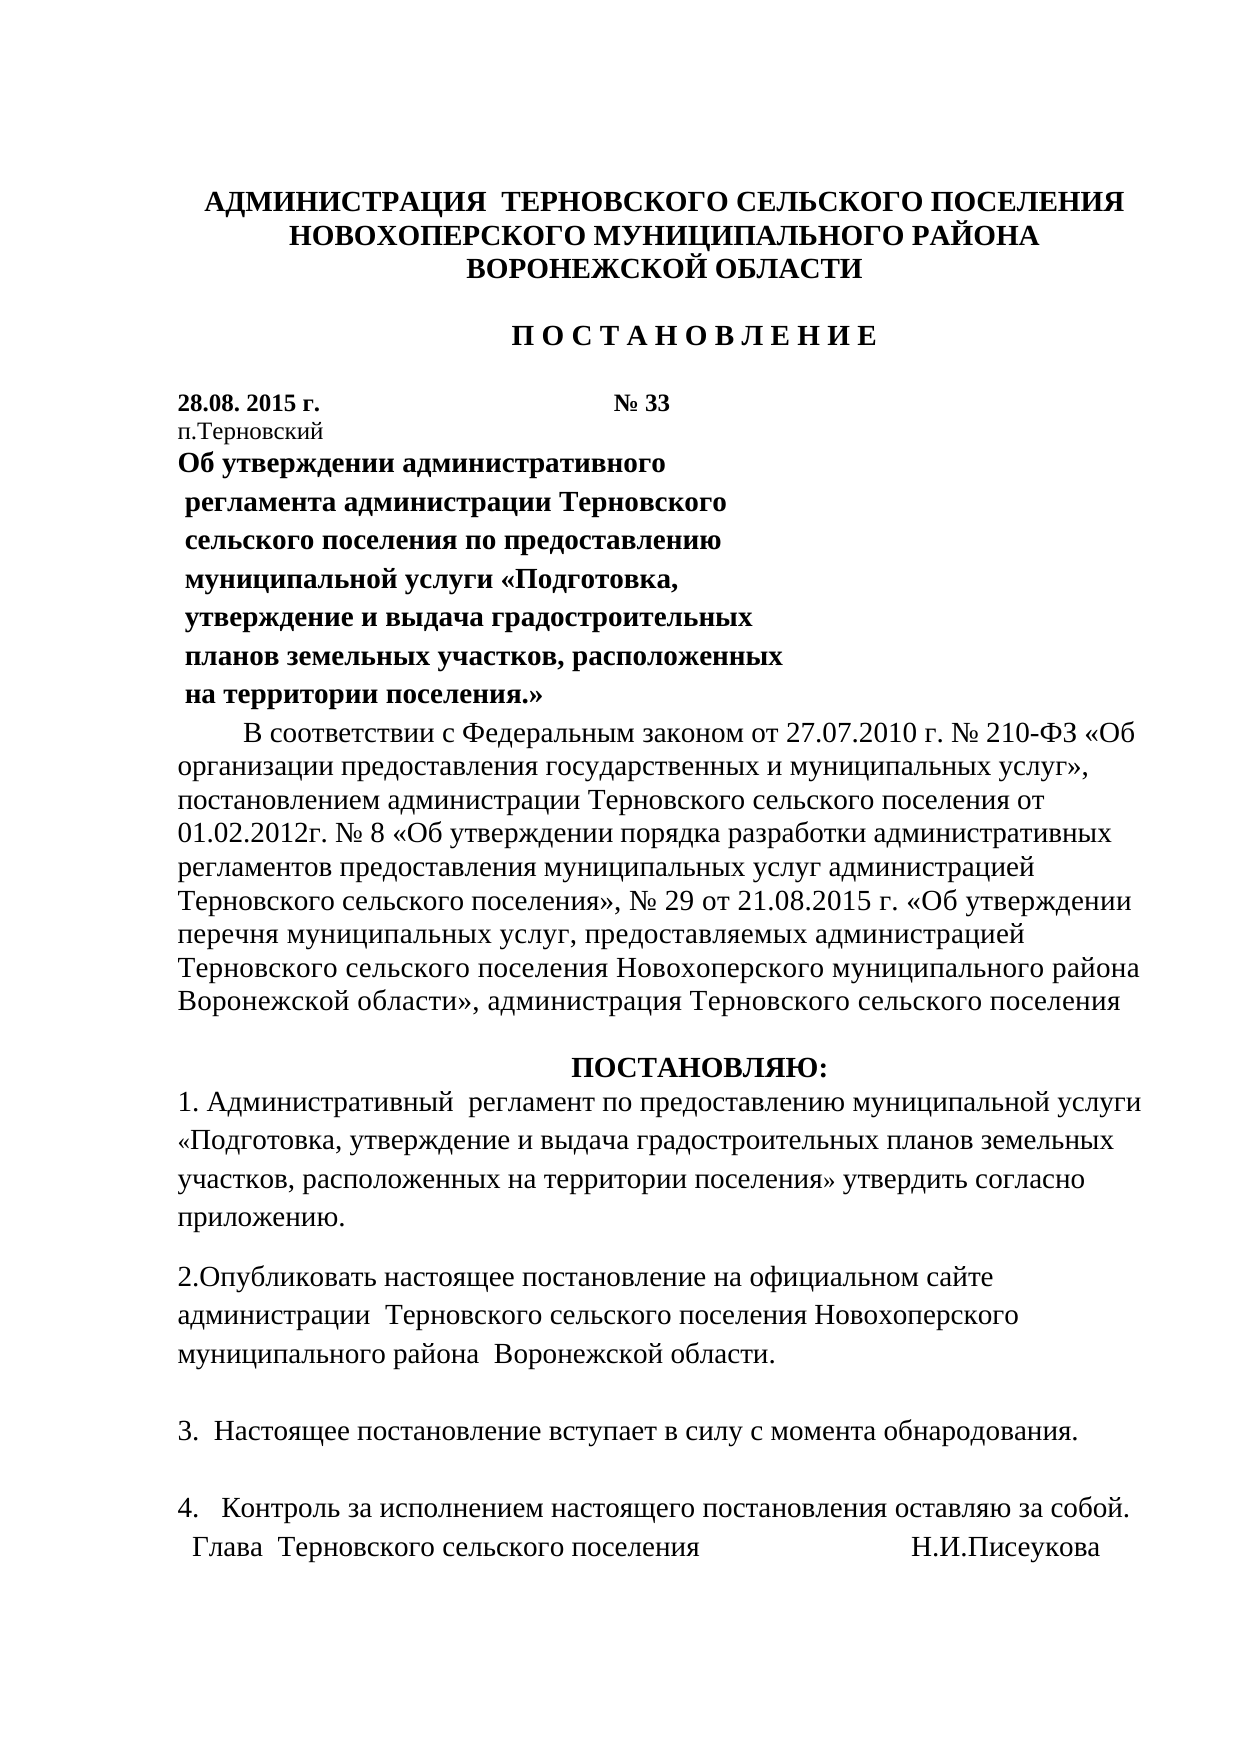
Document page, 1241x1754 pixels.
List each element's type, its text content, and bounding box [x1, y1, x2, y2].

text 2.Опубликовать настоящее постановление на официальном сайте администрации Терновского сельского поселения Новохоперского муниципального района Воронежской области. [177, 1259, 1152, 1369]
text утверждение и выдача градостроительных [177, 599, 1152, 633]
text ВОРОНЕЖСКОЙ ОБЛАСТИ [177, 251, 1152, 285]
text муниципальной услуги «Подготовка, [177, 561, 1152, 594]
text АДМИНИСТРАЦИЯ ТЕРНОВСКОГО СЕЛЬСКОГО ПОСЕЛЕНИЯ [177, 184, 1152, 218]
text ПОСТАНОВЛЯЮ: [177, 1050, 1152, 1084]
text НОВОХОПЕРСКОГО МУНИЦИПАЛЬНОГО РАЙОНА [177, 218, 1152, 251]
text 4. Контроль за исполнением настоящего постановления оставляю за собой. [177, 1490, 1152, 1524]
text В соответствии с Федеральным законом от 27.07.2010 г. № 210-ФЗ «Об организации предоставления государственных и муниципальных услуг», постановлением администрации Терновского сельского поселения от 01.02.2012г. № 8 «Об утверждении порядка разработки административных регламентов предоставления муниципальных услуг администрацией Терновского сельского поселения», № 29 от 21.08.2015 г. «Об утверждении перечня муниципальных услуг, предоставляемых администрацией Терновского сельского поселения Новохоперского муниципального района Воронежской области», администрация Терновского сельского поселения [177, 715, 1152, 1017]
text сельского поселения по предоставлению [177, 522, 1152, 556]
text планов земельных участков, расположенных [177, 638, 1152, 671]
text 3. Настоящее постановление вступает в силу с момента обнародования. [177, 1413, 1152, 1447]
text 1. Административный регламент по предоставлению муниципальной услуги «Подготовка, утверждение и выдача градостроительных планов земельных участков, расположенных на территории поселения» утвердить согласно приложению. [177, 1084, 1152, 1233]
text на территории поселения.» [177, 676, 1152, 710]
text Об утверждении административного [177, 445, 1152, 479]
text Глава Терновского сельского поселения Н.И.Писеукова [177, 1529, 1152, 1562]
text 28.08. 2015 г. № 33 [177, 388, 1152, 416]
text П О С Т А Н О В Л Е Н И Е [177, 318, 1152, 352]
text регламента администрации Терновского [177, 484, 1152, 517]
text п.Терновский [177, 416, 1152, 445]
